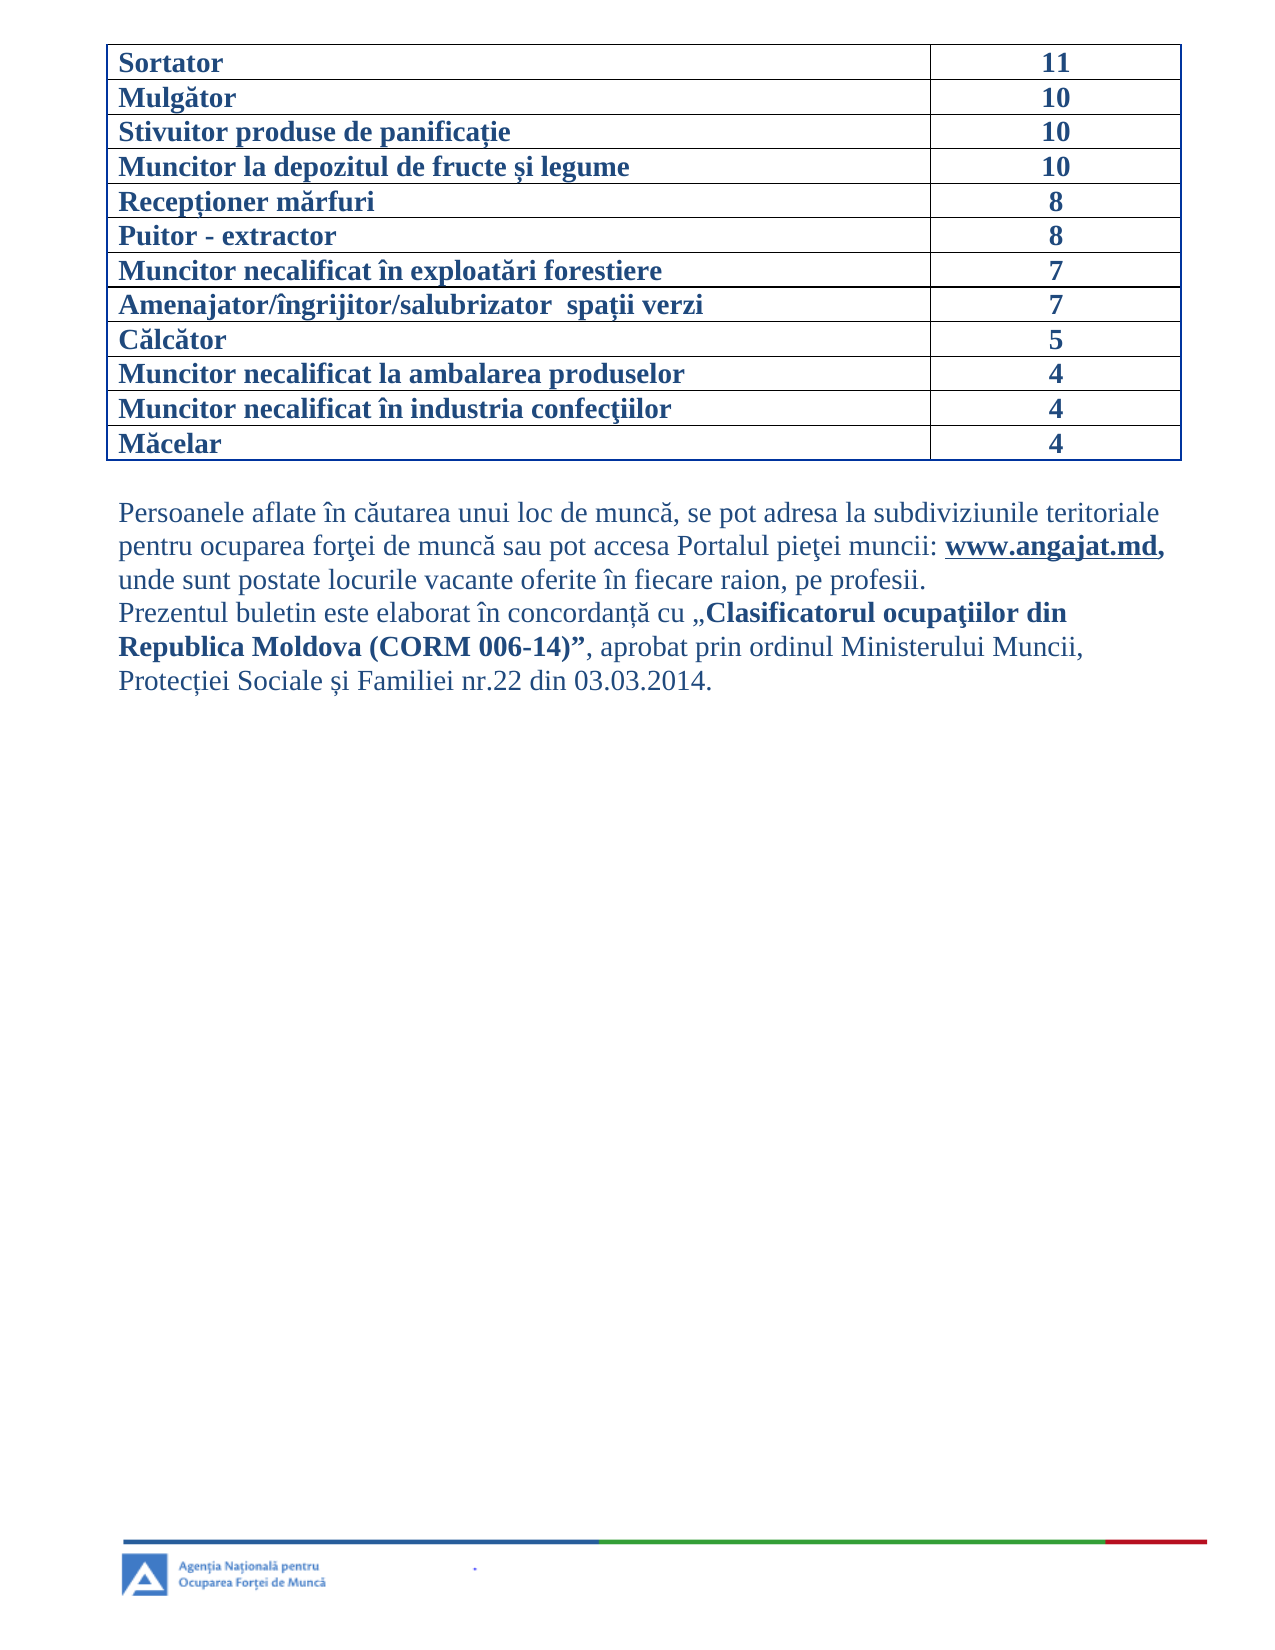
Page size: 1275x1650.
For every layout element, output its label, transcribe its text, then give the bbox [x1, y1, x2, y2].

table_cell Amenajator/îngrijitor/salubrizator spații verzi [108, 288, 930, 321]
table_cell Puitor - extractor [108, 218, 930, 252]
picture [118, 1534, 1208, 1605]
table_cell Muncitor la depozitul de fructe și legume [108, 149, 930, 183]
table_cell Muncitor necalificat în industria confecţiilor [108, 391, 930, 425]
text Persoanele aflate în căutarea unui loc de muncă, se pot adresa la subdiviziunile teritoriale pentru ocuparea forţei de muncă sau pot accesa Portalul pieţei muncii: www.angajat.md, unde sunt postate locurile vacante oferite în fiecare raion, pe profesii. [118, 495, 1186, 596]
table_cell Mulgător [108, 80, 930, 113]
table_cell 5 [931, 322, 1180, 356]
table_cell Sortator [108, 45, 930, 79]
table_cell Muncitor necalificat în exploatări forestiere [108, 253, 930, 286]
table_cell 4 [931, 426, 1180, 459]
table_cell Recepționer mărfuri [108, 184, 930, 217]
table_cell 8 [931, 218, 1180, 252]
text Protecției Sociale și Familiei nr.22 din 03.03.2014. [103, 663, 1186, 696]
table_cell 10 [931, 80, 1180, 113]
table_cell 4 [931, 357, 1180, 390]
table_cell Măcelar [108, 426, 930, 459]
table_cell 11 [931, 45, 1180, 79]
table_cell 10 [931, 149, 1180, 183]
table_cell Stivuitor produse de panificație [108, 115, 930, 148]
table_cell 10 [931, 115, 1180, 148]
table_cell 4 [931, 391, 1180, 425]
table_cell Muncitor necalificat la ambalarea produselor [108, 357, 930, 390]
table_cell 8 [931, 184, 1180, 217]
table_cell 7 [931, 288, 1180, 321]
text Republica Moldova (CORM 006-14)”, aprobat prin ordinul Ministerului Muncii, [103, 629, 1186, 663]
table_cell 7 [931, 253, 1180, 286]
table_cell Călcător [108, 322, 930, 356]
text Prezentul buletin este elaborat în concordanță cu „Clasificatorul ocupaţiilor din [103, 596, 1186, 629]
